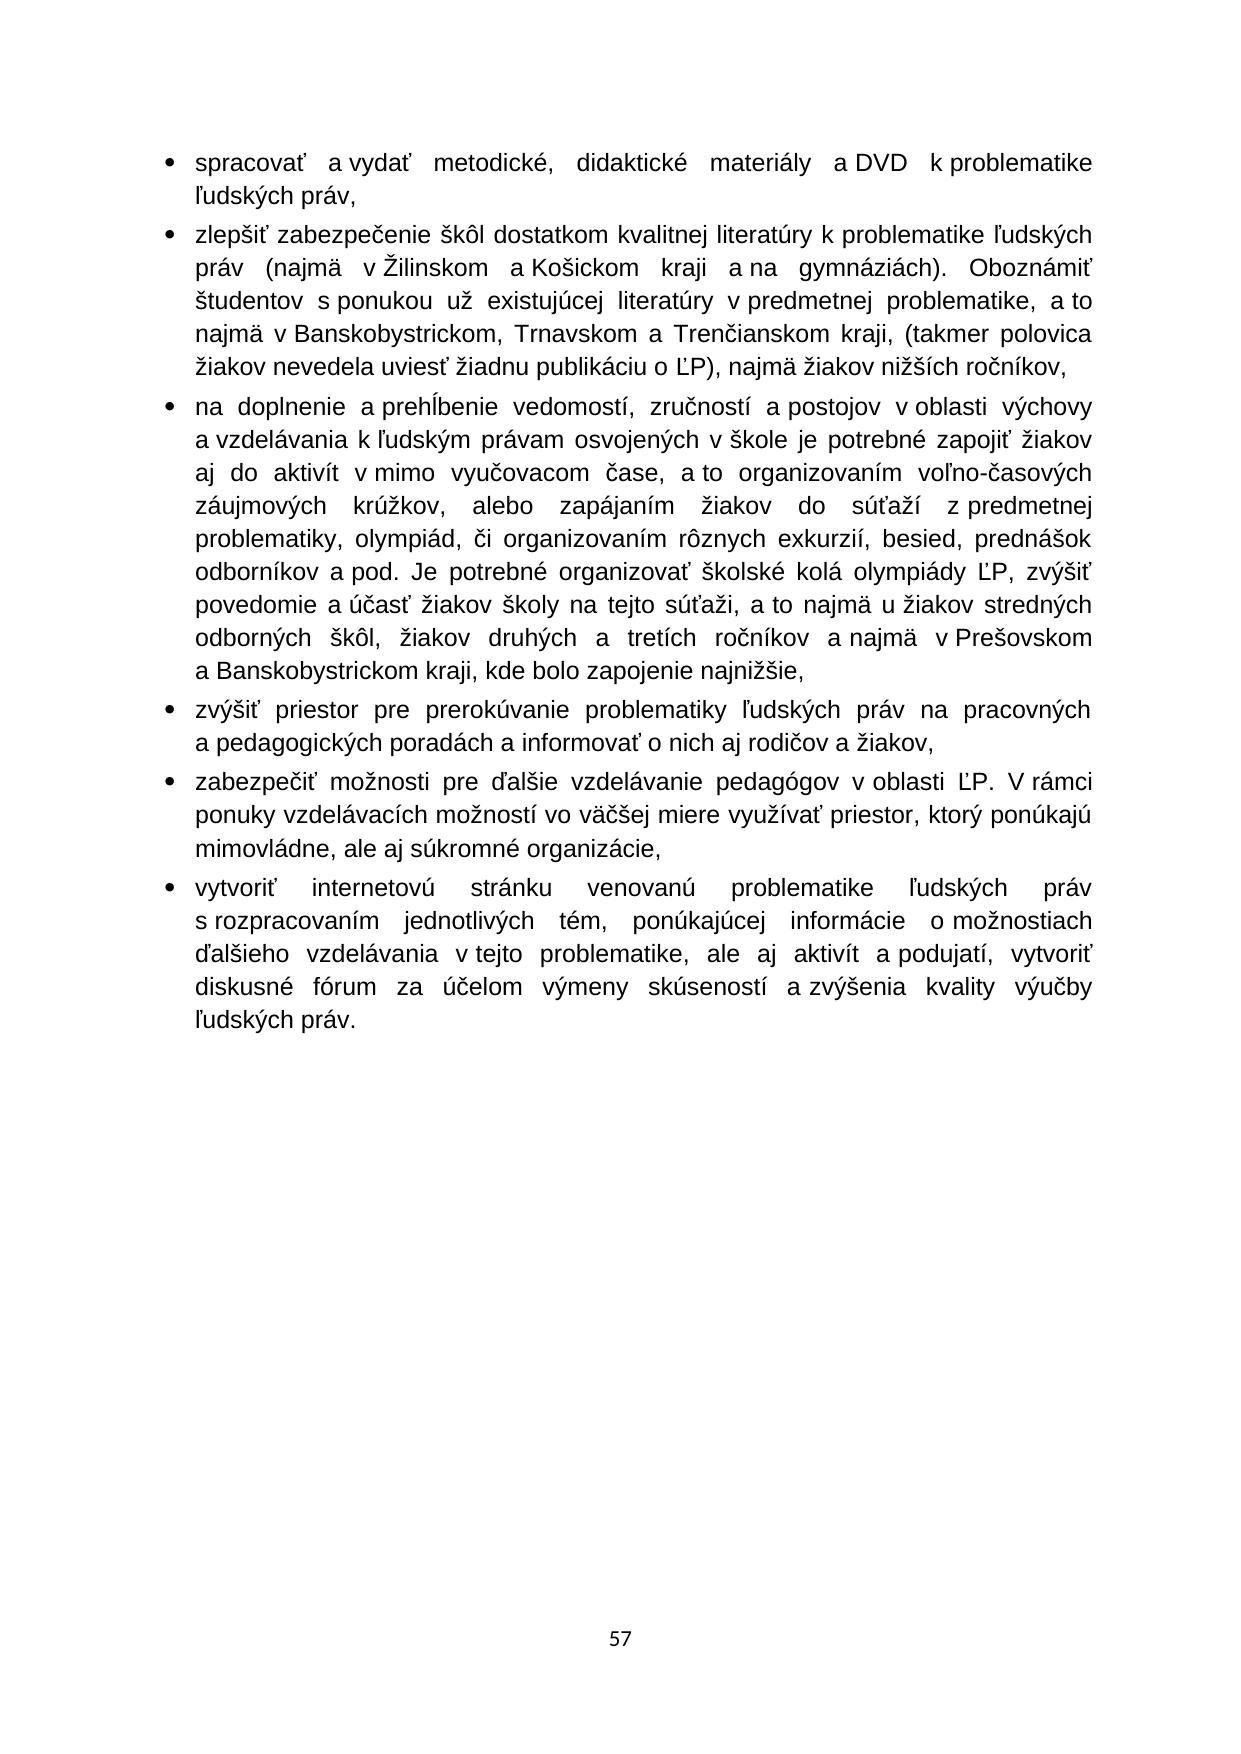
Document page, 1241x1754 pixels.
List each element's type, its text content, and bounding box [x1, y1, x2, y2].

list na doplnenie a prehĺbenie vedomostí, zručností a postojov v oblasti výchovy a vzdelávania k ľudským právam osvojených v škole je potrebné zapojiť žiakov aj do aktivít v mimo vyučovacom čase, a to organizovaním voľno-časových záujmových krúžkov, alebo zapájaním žiakov do súťaží z predmetnej problematiky, olympiád, či organizovaním rôznych exkurzií, besied, prednášok odborníkov a pod. Je potrebné organizovať školské kolá olympiády ĽP, zvýšiť povedomie a účasť žiakov školy na tejto súťaži, a to najmä u žiakov stredných odborných škôl, žiakov druhých a tretích ročníkov a najmä v Prešovskom a Banskobystrickom kraji, kde bolo zapojenie najnižšie, [165, 391, 1093, 684]
list spracovať a vydať metodické, didaktické materiály a DVD k problematike ľudských práv, [165, 148, 1093, 209]
list zlepšiť zabezpečenie škôl dostatkom kvalitnej literatúry k problematike ľudských práv (najmä v Žilinskom a Košickom kraji a na gymnáziách). Oboznámiť študentov s ponukou už existujúcej literatúry v predmetnej problematike, a to najmä v Banskobystrickom, Trnavskom a Trenčianskom kraji, (takmer polovica žiakov nevedela uviesť žiadnu publikáciu o ĽP), najmä žiakov nižších ročníkov, [165, 220, 1093, 381]
list zvýšiť priestor pre prerokúvanie problematiky ľudských práv na pracovných a pedagogických poradách a informovať o nich aj rodičov a žiakov, [165, 695, 1093, 757]
list zabezpečiť možnosti pre ďalšie vzdelávanie pedagógov v oblasti ĽP. V rámci ponuky vzdelávacích možností vo väčšej miere využívať priestor, ktorý ponúkajú mimovládne, ale aj súkromné organizácie, [165, 767, 1093, 862]
list vytvoriť internetovú stránku venovanú problematike ľudských práv s rozpracovaním jednotlivých tém, ponúkajúcej informácie o možnostiach ďalšieho vzdelávania v tejto problematike, ale aj aktivít a podujatí, vytvoriť diskusné fórum za účelom výmeny skúseností a zvýšenia kvality výučby ľudských práv. [165, 873, 1093, 1034]
